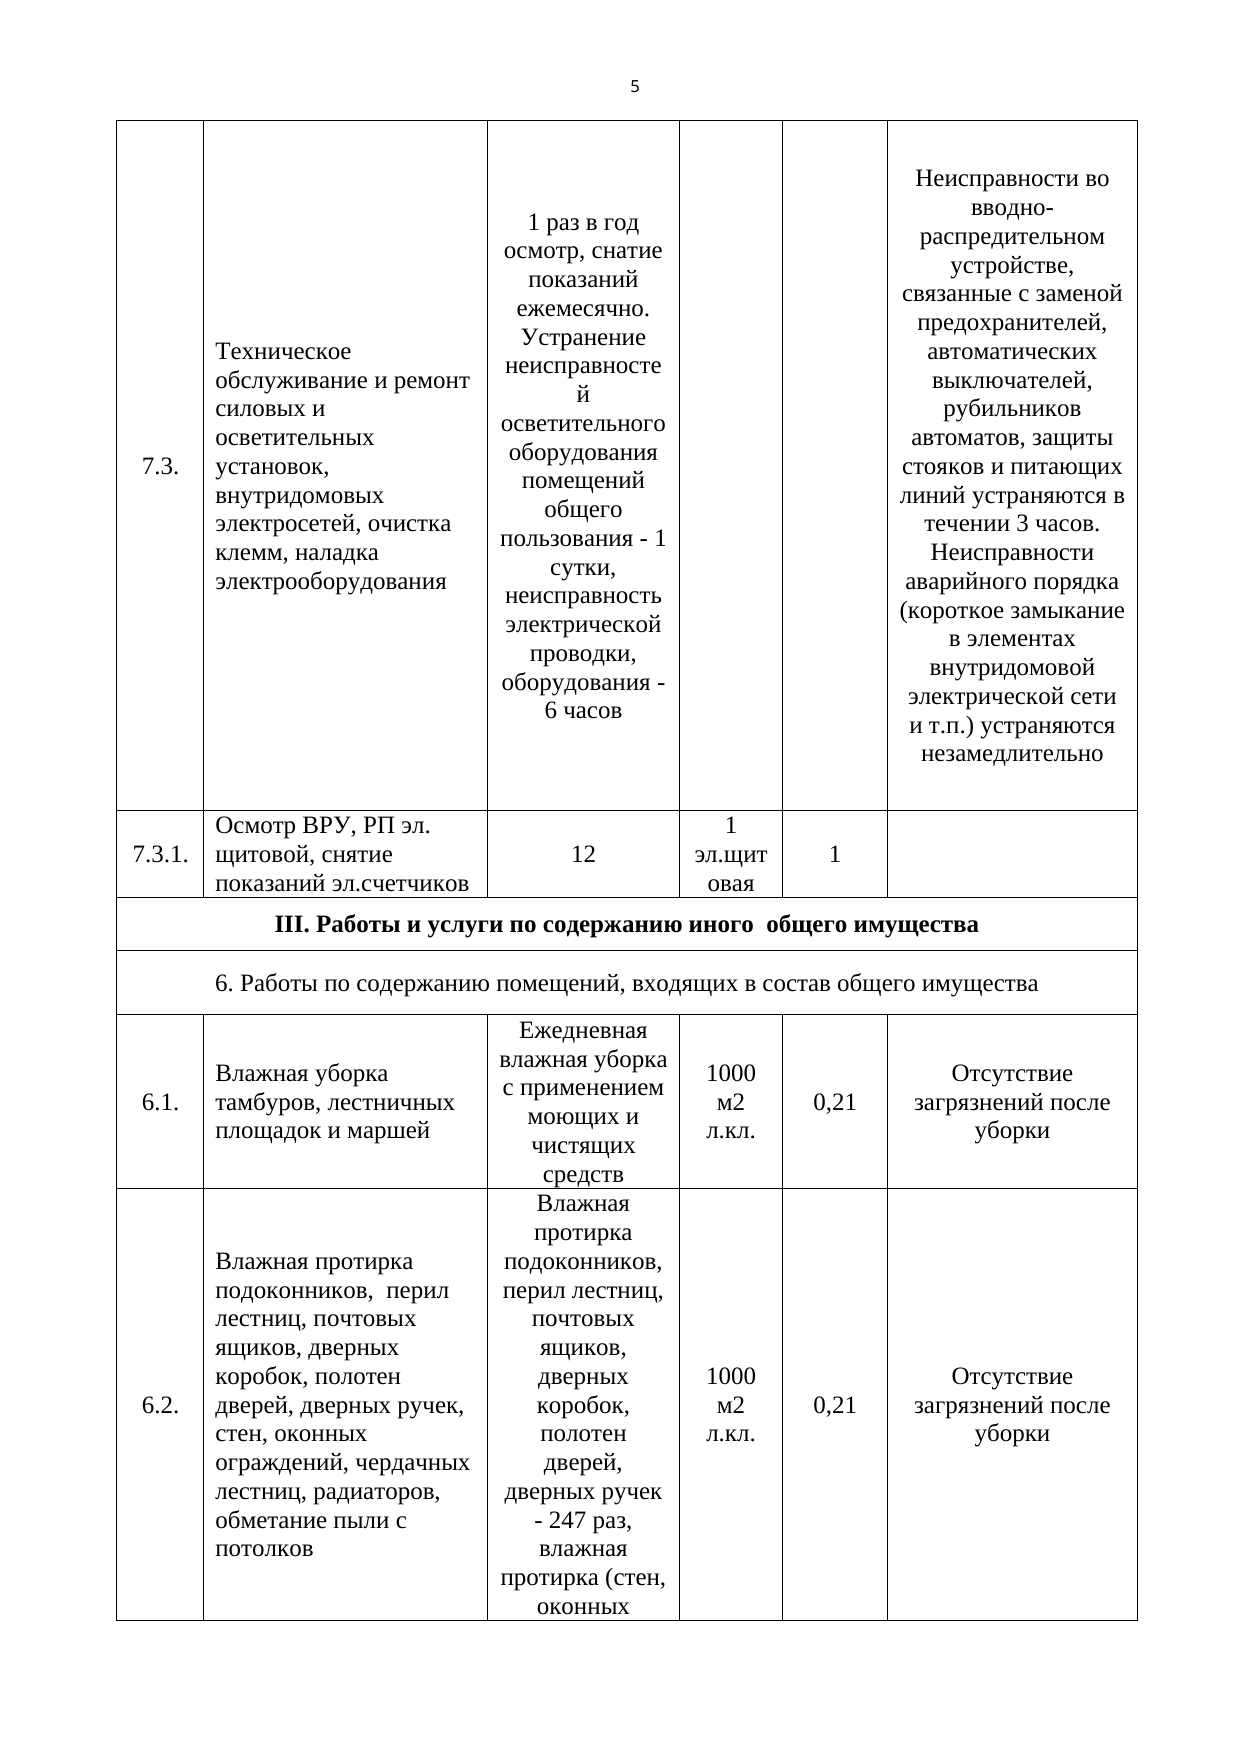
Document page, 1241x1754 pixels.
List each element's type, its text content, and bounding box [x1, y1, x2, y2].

table_cell Осмотр ВРУ, РП эл. щитовой, снятие показаний эл.счетчиков [204, 811, 487, 897]
table_cell Отсутствие загрязнений после уборки [888, 1189, 1137, 1620]
table_cell 6.1. [117, 1015, 203, 1187]
table_cell 1 эл.щитовая [680, 811, 782, 897]
table_cell 6.2. [117, 1189, 203, 1620]
table_cell 0,21 [783, 1015, 887, 1187]
table_cell Отсутствие загрязнений после уборки [888, 1015, 1137, 1187]
table_cell 1000 м2 л.кл. [680, 1015, 782, 1187]
table_cell 6. Работы по содержанию помещений, входящих в состав общего имущества [117, 951, 1137, 1014]
table_cell Ежедневная влажная уборка с применением моющих и чистящих средств [488, 1015, 679, 1187]
table_cell 7.3.1. [117, 811, 203, 897]
table_cell 0,21 [783, 1189, 887, 1620]
table_cell [888, 811, 1137, 897]
table_cell 1 [783, 811, 887, 897]
table_cell Техническое обслуживание и ремонт силовых и осветительных установок, внутридомовых электросетей, очистка клемм, наладка электрооборудования [204, 121, 487, 809]
table_cell Неисправности во вводно- распредительном устройстве, связанные с заменой предохранителей, автоматических выключателей, рубильников автоматов, защиты стояков и питающих линий устраняются в течении 3 часов. Неисправности аварийного порядка (короткое замыкание в элементах внутридомовой электрической сети и т.п.) устраняются незамедлительно [888, 121, 1137, 809]
table_cell Влажная уборка тамбуров, лестничных площадок и маршей [204, 1015, 487, 1187]
table_cell 7.3. [117, 121, 203, 809]
table_cell [783, 121, 887, 809]
table_cell 1000 м2 л.кл. [680, 1189, 782, 1620]
table_cell [680, 121, 782, 809]
table_cell III. Работы и услуги по содержанию иного общего имущества [117, 898, 1137, 950]
table_cell 1 раз в год осмотр, снатие показаний ежемесячно. Устранение неисправностей осветительного оборудования помещений общего пользования - 1 сутки, неисправность электрической проводки, оборудования - 6 часов [488, 121, 679, 809]
table_cell 12 [488, 811, 679, 897]
